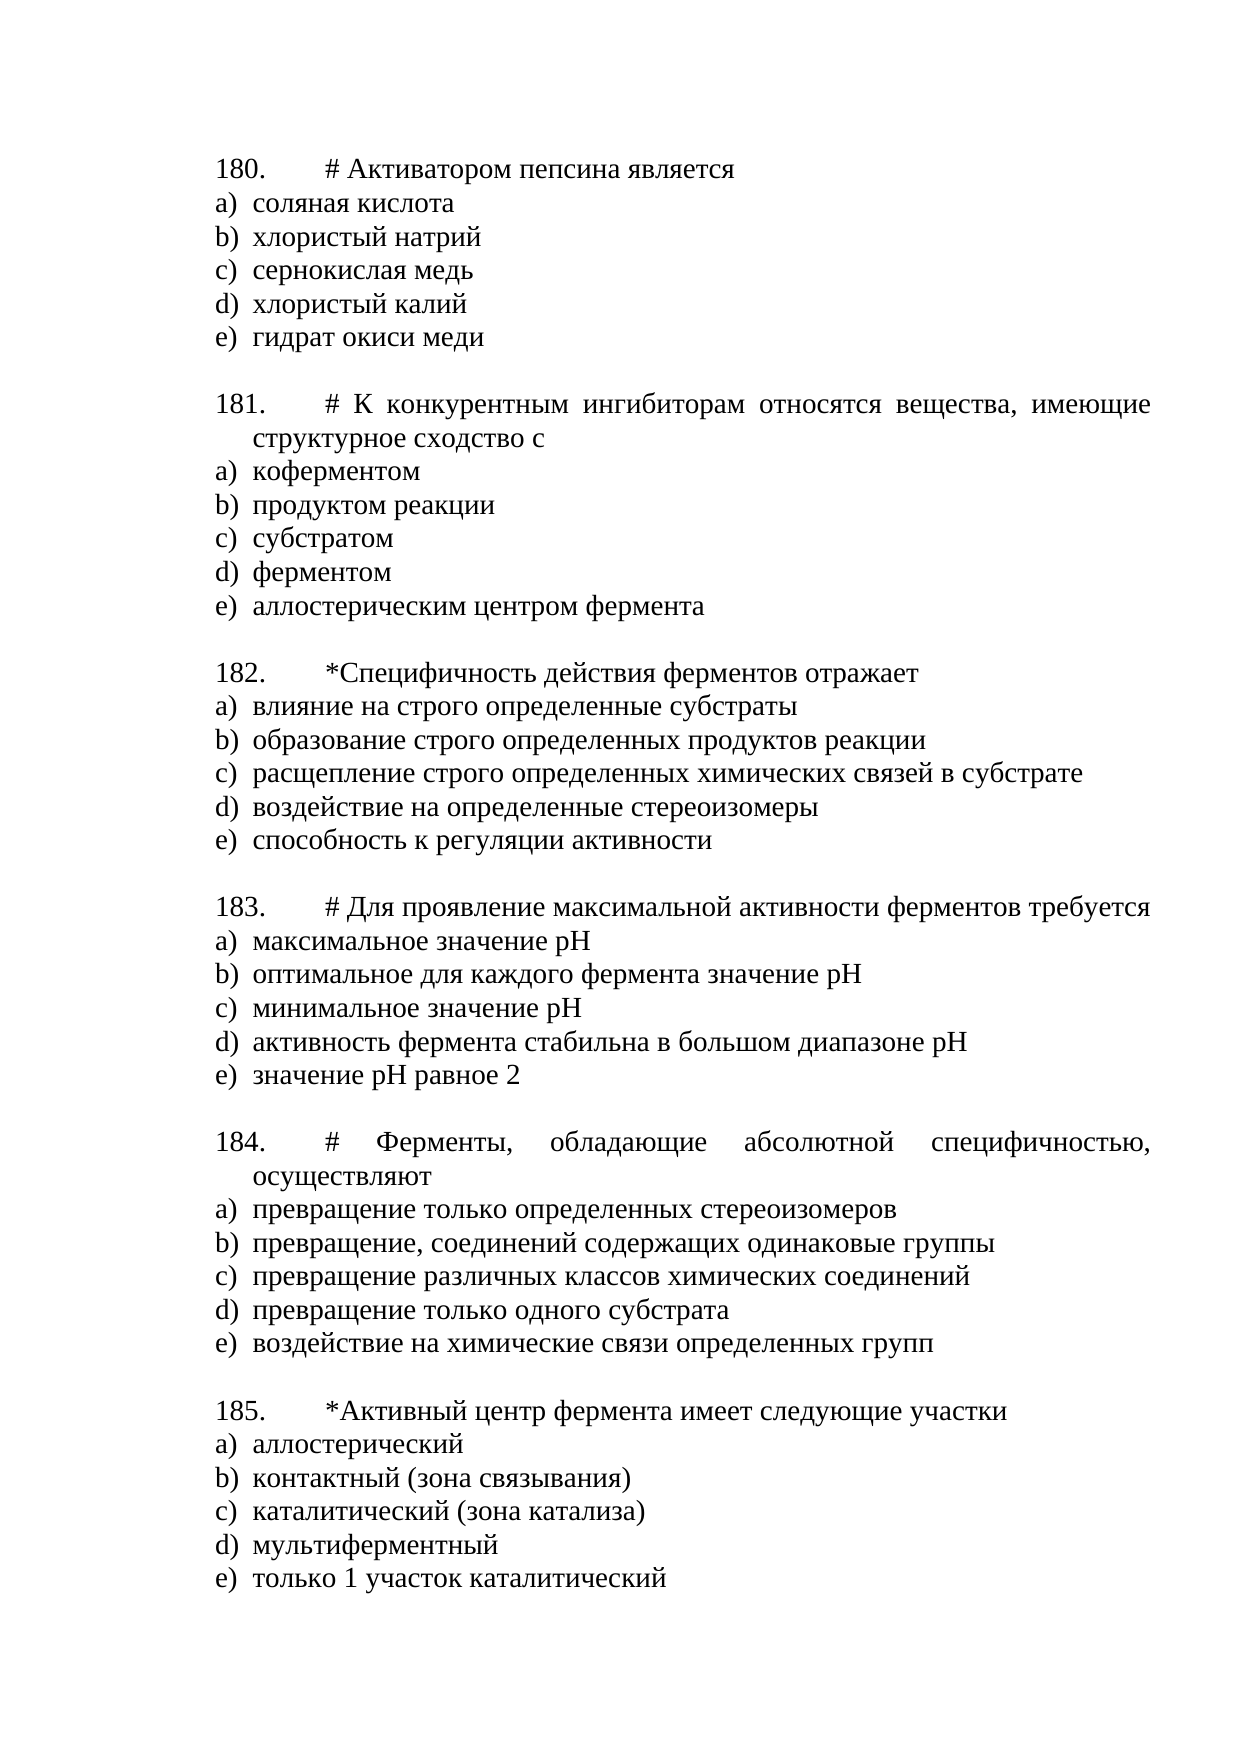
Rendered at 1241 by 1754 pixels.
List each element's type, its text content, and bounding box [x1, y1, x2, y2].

list превращение различных классов химических соединений [215, 1258, 1152, 1292]
list продуктом реакции [215, 487, 1152, 521]
list хлористый калий [215, 286, 1152, 319]
list # Активатором пепсина является [215, 152, 1152, 185]
list # Для проявление максимальной активности ферментов требуется [215, 889, 1152, 923]
list ферментом [215, 554, 1152, 588]
list значение рН равное 2 [215, 1057, 1152, 1091]
list соляная кислота [215, 185, 1152, 219]
list активность фермента стабильна в большом диапазоне рН [215, 1024, 1152, 1057]
list каталитический (зона катализа) [215, 1493, 1152, 1527]
list только 1 участок каталитический [215, 1560, 1152, 1594]
list сернокислая медь [215, 252, 1152, 286]
list превращение только определенных стереоизомеров [215, 1191, 1152, 1225]
list расщепление строго определенных химических связей в субстрате [215, 755, 1152, 789]
list воздействие на определенные стереоизомеры [215, 789, 1152, 822]
list образование строго определенных продуктов реакции [215, 722, 1152, 755]
list аллостерический [215, 1426, 1152, 1460]
list субстратом [215, 521, 1152, 554]
list *Специфичность действия ферментов отражает [215, 655, 1152, 688]
list контактный (зона связывания) [215, 1460, 1152, 1493]
list гидрат окиси меди [215, 319, 1152, 353]
list превращение, соединений содержащих одинаковые группы [215, 1225, 1152, 1258]
list # К конкурентным ингибиторам относятся вещества, имеющие структурное сходство с [215, 386, 1152, 453]
list минимальное значение рН [215, 990, 1152, 1024]
list аллостерическим центром фермента [215, 588, 1152, 621]
list максимальное значение рН [215, 923, 1152, 957]
list влияние на строго определенные субстраты [215, 688, 1152, 722]
list *Активный центр фермента имеет следующие участки [215, 1393, 1152, 1426]
list оптимальное для каждого фермента значение рН [215, 957, 1152, 990]
list хлористый натрий [215, 219, 1152, 252]
list мультиферментный [215, 1527, 1152, 1560]
list воздействие на химические связи определенных групп [215, 1326, 1152, 1359]
list # Ферменты, обладающие абсолютной специфичностью, осуществляют [215, 1124, 1152, 1191]
list коферментом [215, 453, 1152, 487]
list способность к регуляции активности [215, 822, 1152, 856]
list превращение только одного субстрата [215, 1292, 1152, 1326]
